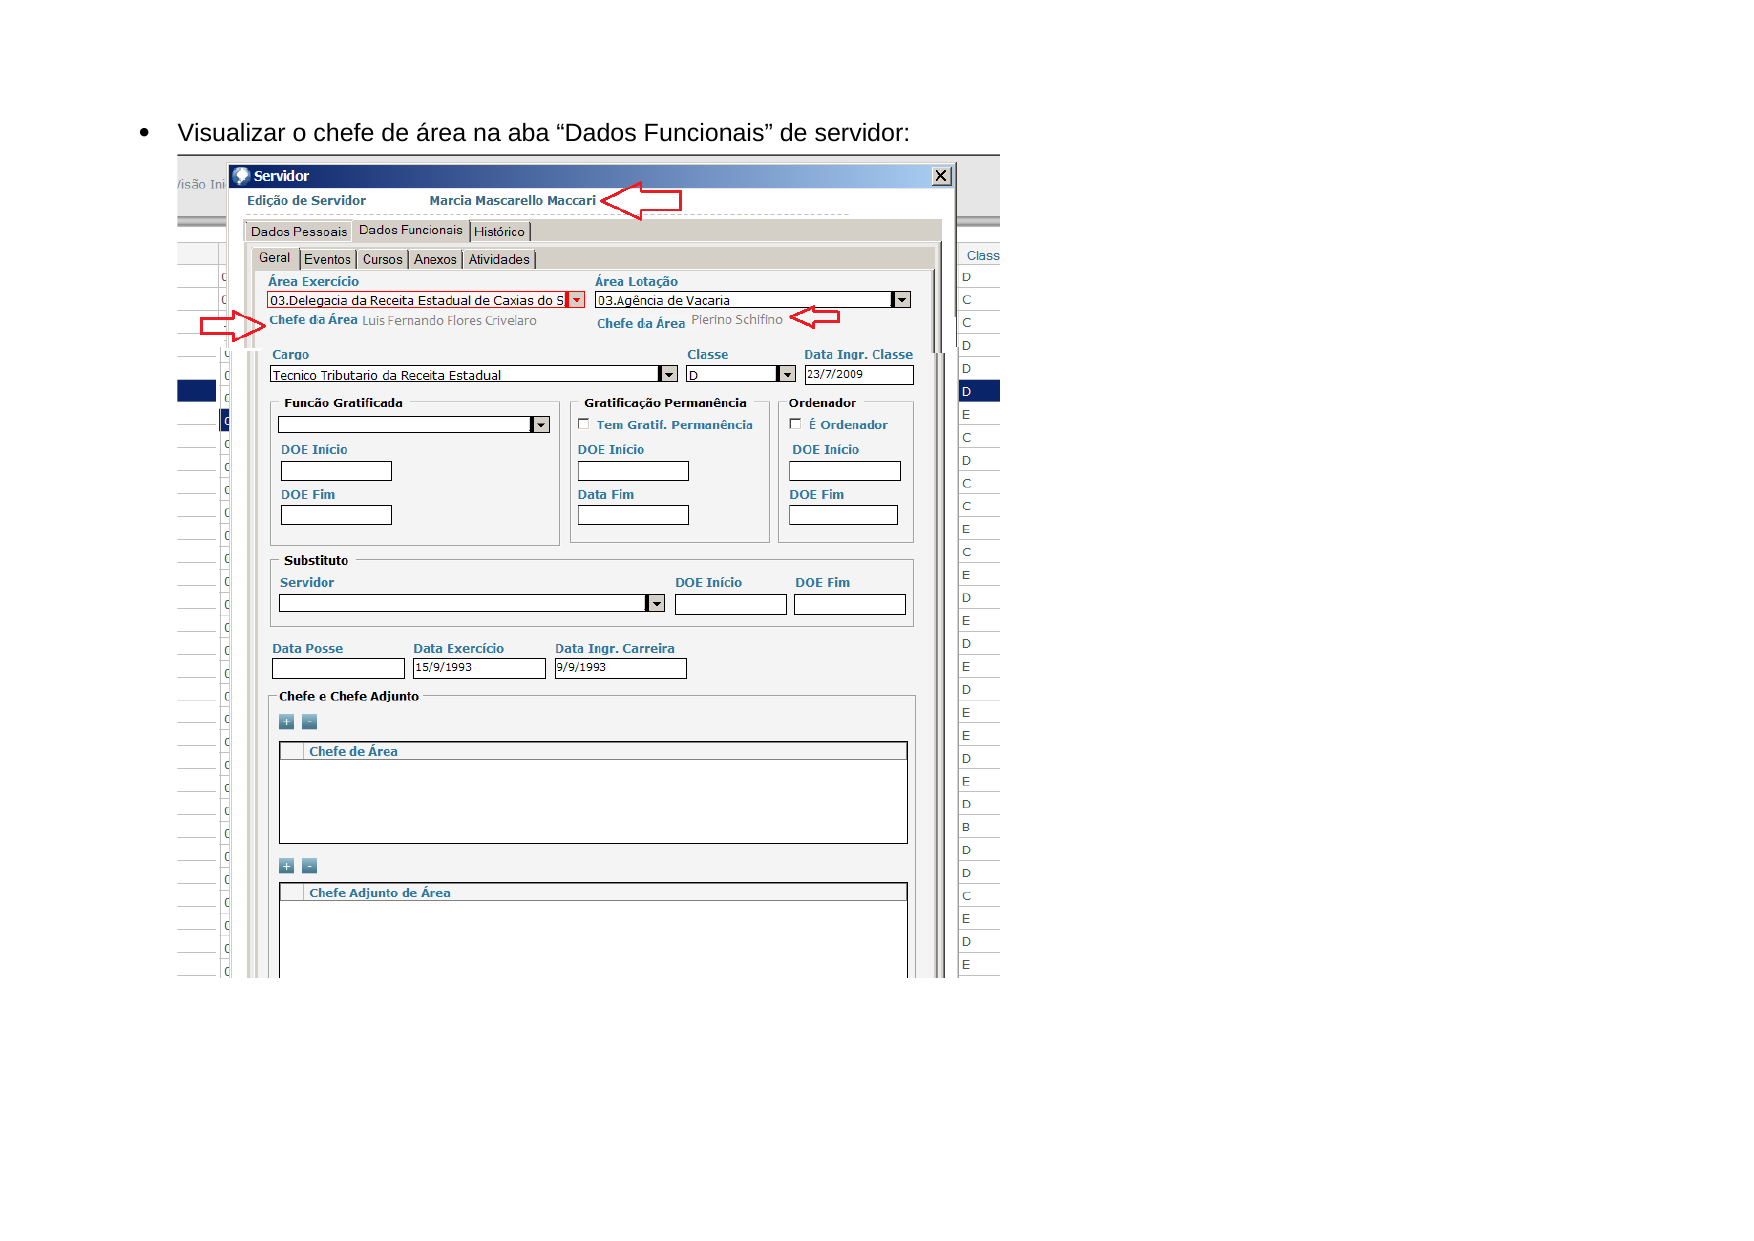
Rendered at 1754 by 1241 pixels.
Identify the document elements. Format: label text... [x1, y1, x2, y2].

picture [177, 147, 1000, 978]
